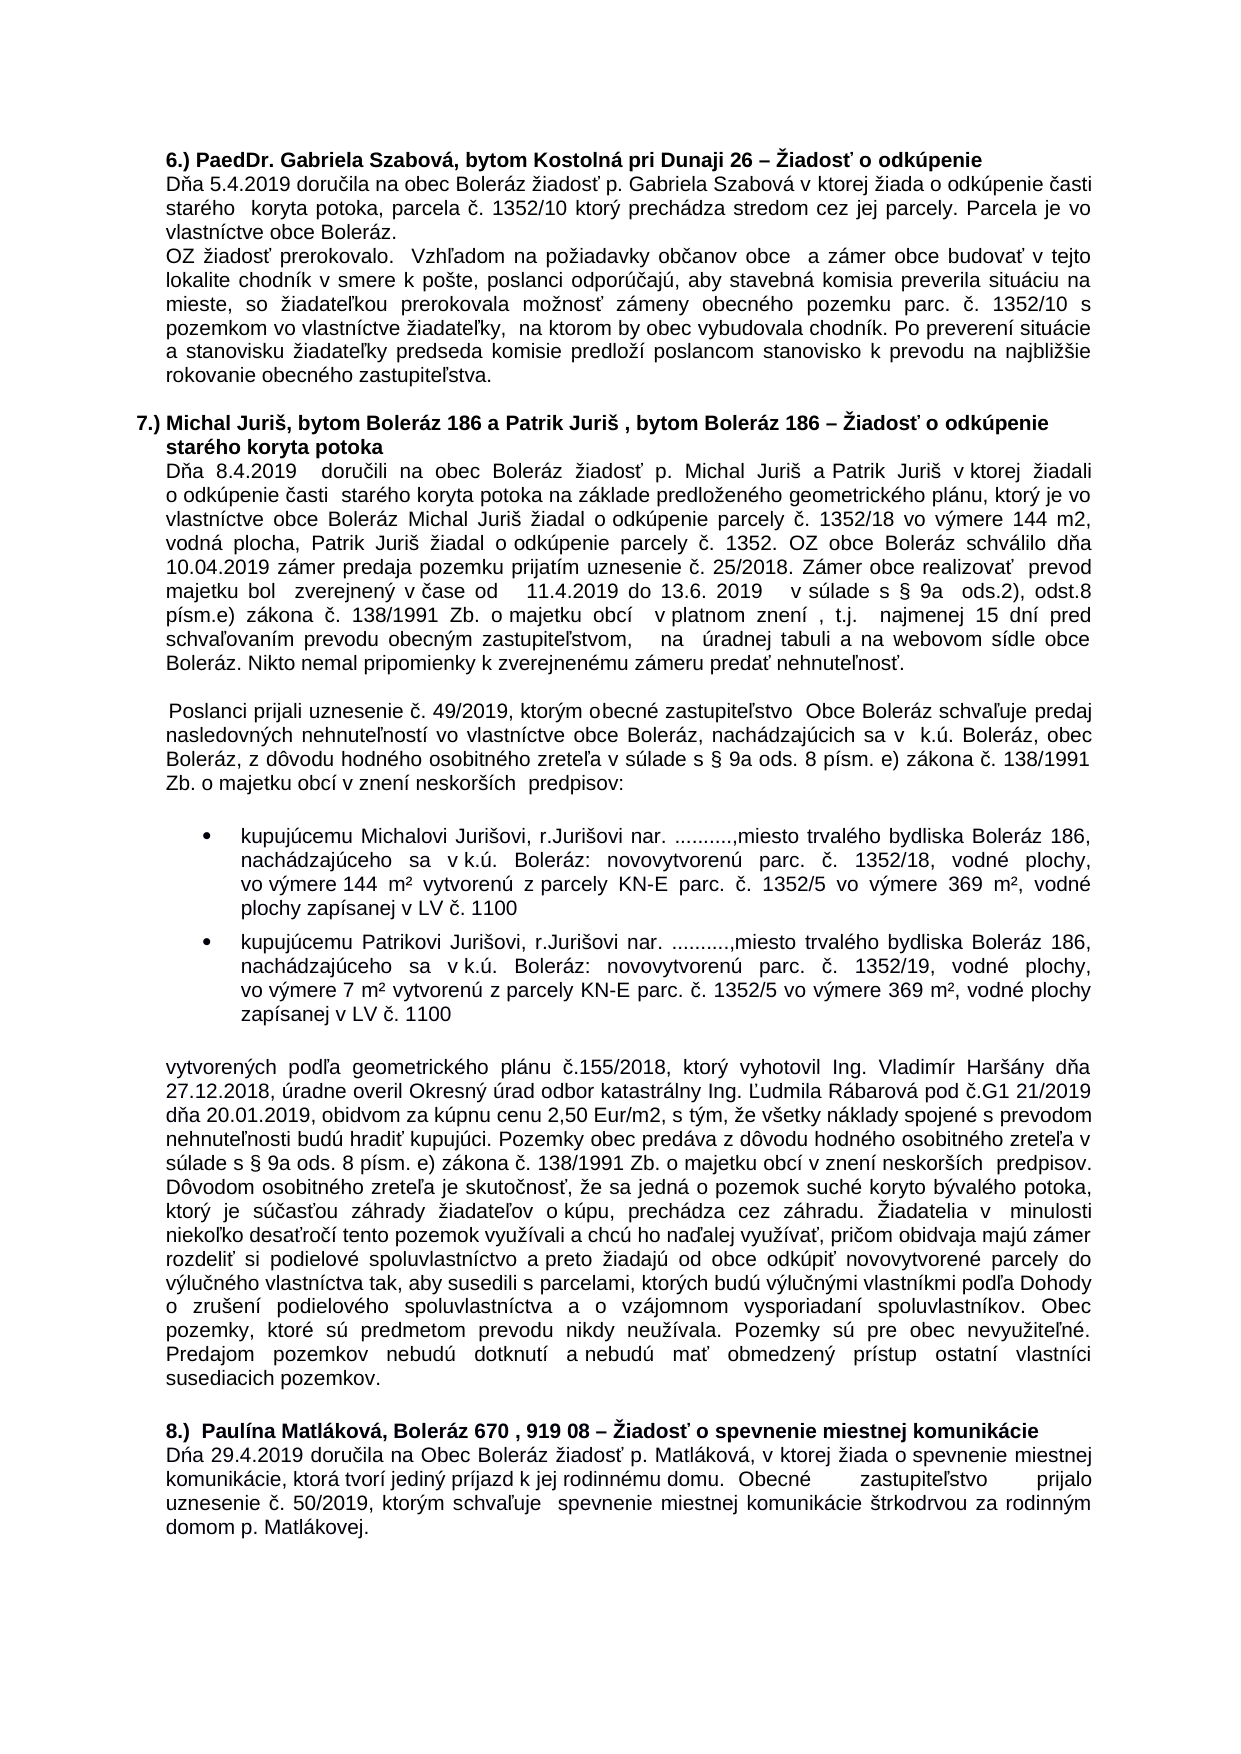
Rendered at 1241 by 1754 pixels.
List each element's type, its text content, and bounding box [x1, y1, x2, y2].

text 8.) Paulína Matláková, Boleráz 670 , 919 08 – Žiadosť o spevnenie miestnej komunikácie [166, 1419, 1092, 1443]
list kupujúcemu Patrikovi Jurišovi, r.Jurišovi nar. ..........,miesto trvalého bydliska Boleráz 186, nachádzajúceho sa v k.ú. Boleráz: novovytvorenú parc. č. 1352/19, vodné plochy, vo výmere 7 m² vytvorenú z parcely KN-E parc. č. 1352/5 vo výmere 369 m², vodné plochy zapísanej v LV č. 1100 [203, 930, 1092, 1026]
text 6.) PaedDr. Gabriela Szabová, bytom Kostolná pri Dunaji 26 – Žiadosť o odkúpenie [166, 148, 1092, 172]
text Dňa 5.4.2019 doručila na obec Boleráz žiadosť p. Gabriela Szabová v ktorej žiada o odkúpenie časti starého koryta potoka, parcela č. 1352/10 ktorý prechádza stredom cez jej parcely. Parcela je vo vlastníctve obce Boleráz. [166, 172, 1092, 243]
text Poslanci prijali uznesenie č. 49/2019, ktorým obecné zastupiteľstvo Obce Boleráz schvaľuje predaj nasledovných nehnuteľností vo vlastníctve obce Boleráz, nachádzajúcich sa v k.ú. Boleráz, obec Boleráz, z dôvodu hodného osobitného zreteľa v súlade s § 9a ods. 8 písm. e) zákona č. 138/1991 Zb. o majetku obcí v znení neskorších predpisov: [136, 699, 1092, 794]
text Dňa 8.4.2019 doručili na obec Boleráz žiadosť p. Michal Juriš a Patrik Juriš v ktorej žiadali o odkúpenie časti starého koryta potoka na základe predloženého geometrického plánu, ktorý je vo vlastníctve obce Boleráz Michal Juriš žiadal o odkúpenie parcely č. 1352/18 vo výmere 144 m2, vodná plocha, Patrik Juriš žiadal o odkúpenie parcely č. 1352. OZ obce Boleráz schválilo dňa 10.04.2019 zámer predaja pozemku prijatím uznesenie č. 25/2018. Zámer obce realizovať prevod majetku bol zverejnený v čase od 11.4.2019 do 13.6. 2019 v súlade s § 9a ods.2), odst.8 písm.e) zákona č. 138/1991 Zb. o majetku obcí v platnom znení , t.j. najmenej 15 dní pred schvaľovaním prevodu obecným zastupiteľstvom, na úradnej tabuli a na webovom sídle obce Boleráz. Nikto nemal pripomienky k zverejnenému zámeru predať nehnuteľnosť. [136, 459, 1092, 675]
text OZ žiadosť prerokovalo. Vzhľadom na požiadavky občanov obce a zámer obce budovať v tejto lokalite chodník v smere k pošte, poslanci odporúčajú, aby stavebná komisia preverila situáciu na mieste, so žiadateľkou prerokovala možnosť zámeny obecného pozemku parc. č. 1352/10 s pozemkom vo vlastníctve žiadateľky, na ktorom by obec vybudovala chodník. Po preverení situácie a stanovisku žiadateľky predseda komisie predloží poslancom stanovisko k prevodu na najbližšie rokovanie obecného zastupiteľstva. [166, 243, 1092, 387]
text vytvorených podľa geometrického plánu č.155/2018, ktorý vyhotovil Ing. Vladimír Haršány dňa 27.12.2018, úradne overil Okresný úrad odbor katastrálny Ing. Ľudmila Rábarová pod č.G1 21/2019 dňa 20.01.2019, obidvom za kúpnu cenu 2,50 Eur/m2, s tým, že všetky náklady spojené s prevodom nehnuteľnosti budú hradiť kupujúci. Pozemky obec predáva z dôvodu hodného osobitného zreteľa v súlade s § 9a ods. 8 písm. e) zákona č. 138/1991 Zb. o majetku obcí v znení neskorších predpisov. Dôvodom osobitného zreteľa je skutočnosť, že sa jedná o pozemok suché koryto bývalého potoka, ktorý je súčasťou záhrady žiadateľov o kúpu, prechádza cez záhradu. Žiadatelia v minulosti niekoľko desaťročí tento pozemok využívali a chcú ho naďalej využívať, pričom obidvaja majú zámer rozdeliť si podielové spoluvlastníctvo a preto žiadajú od obce odkúpiť novovytvorené parcely do výlučného vlastníctva tak, aby susedili s parcelami, ktorých budú výlučnými vlastníkmi podľa Dohody o zrušení podielového spoluvlastníctva a o vzájomnom vysporiadaní spoluvlastníkov. Obec pozemky, ktoré sú predmetom prevodu nikdy neužívala. Pozemky sú pre obec nevyužiteľné. Predajom pozemkov nebudú dotknutí a nebudú mať obmedzený prístup ostatní vlastníci susediacich pozemkov. [166, 1055, 1092, 1390]
text Dńa 29.4.2019 doručila na Obec Boleráz žiadosť p. Matláková, v ktorej žiada o spevnenie miestnej komunikácie, ktorá tvorí jediný príjazd k jej rodinnému domu. Obecné zastupiteľstvo prijalo uznesenie č. 50/2019, ktorým schvaľuje spevnenie miestnej komunikácie štrkodrvou za rodinným domom p. Matlákovej. [166, 1443, 1092, 1539]
text 7.) Michal Juriš, bytom Boleráz 186 a Patrik Juriš , bytom Boleráz 186 – Žiadosť o odkúpenie starého koryta potoka [136, 411, 1092, 459]
list kupujúcemu Michalovi Jurišovi, r.Jurišovi nar. ..........,miesto trvalého bydliska Boleráz 186, nachádzajúceho sa v k.ú. Boleráz: novovytvorenú parc. č. 1352/18, vodné plochy, vo výmere 144 m² vytvorenú z parcely KN-E parc. č. 1352/5 vo výmere 369 m², vodné plochy zapísanej v LV č. 1100 [203, 823, 1092, 919]
